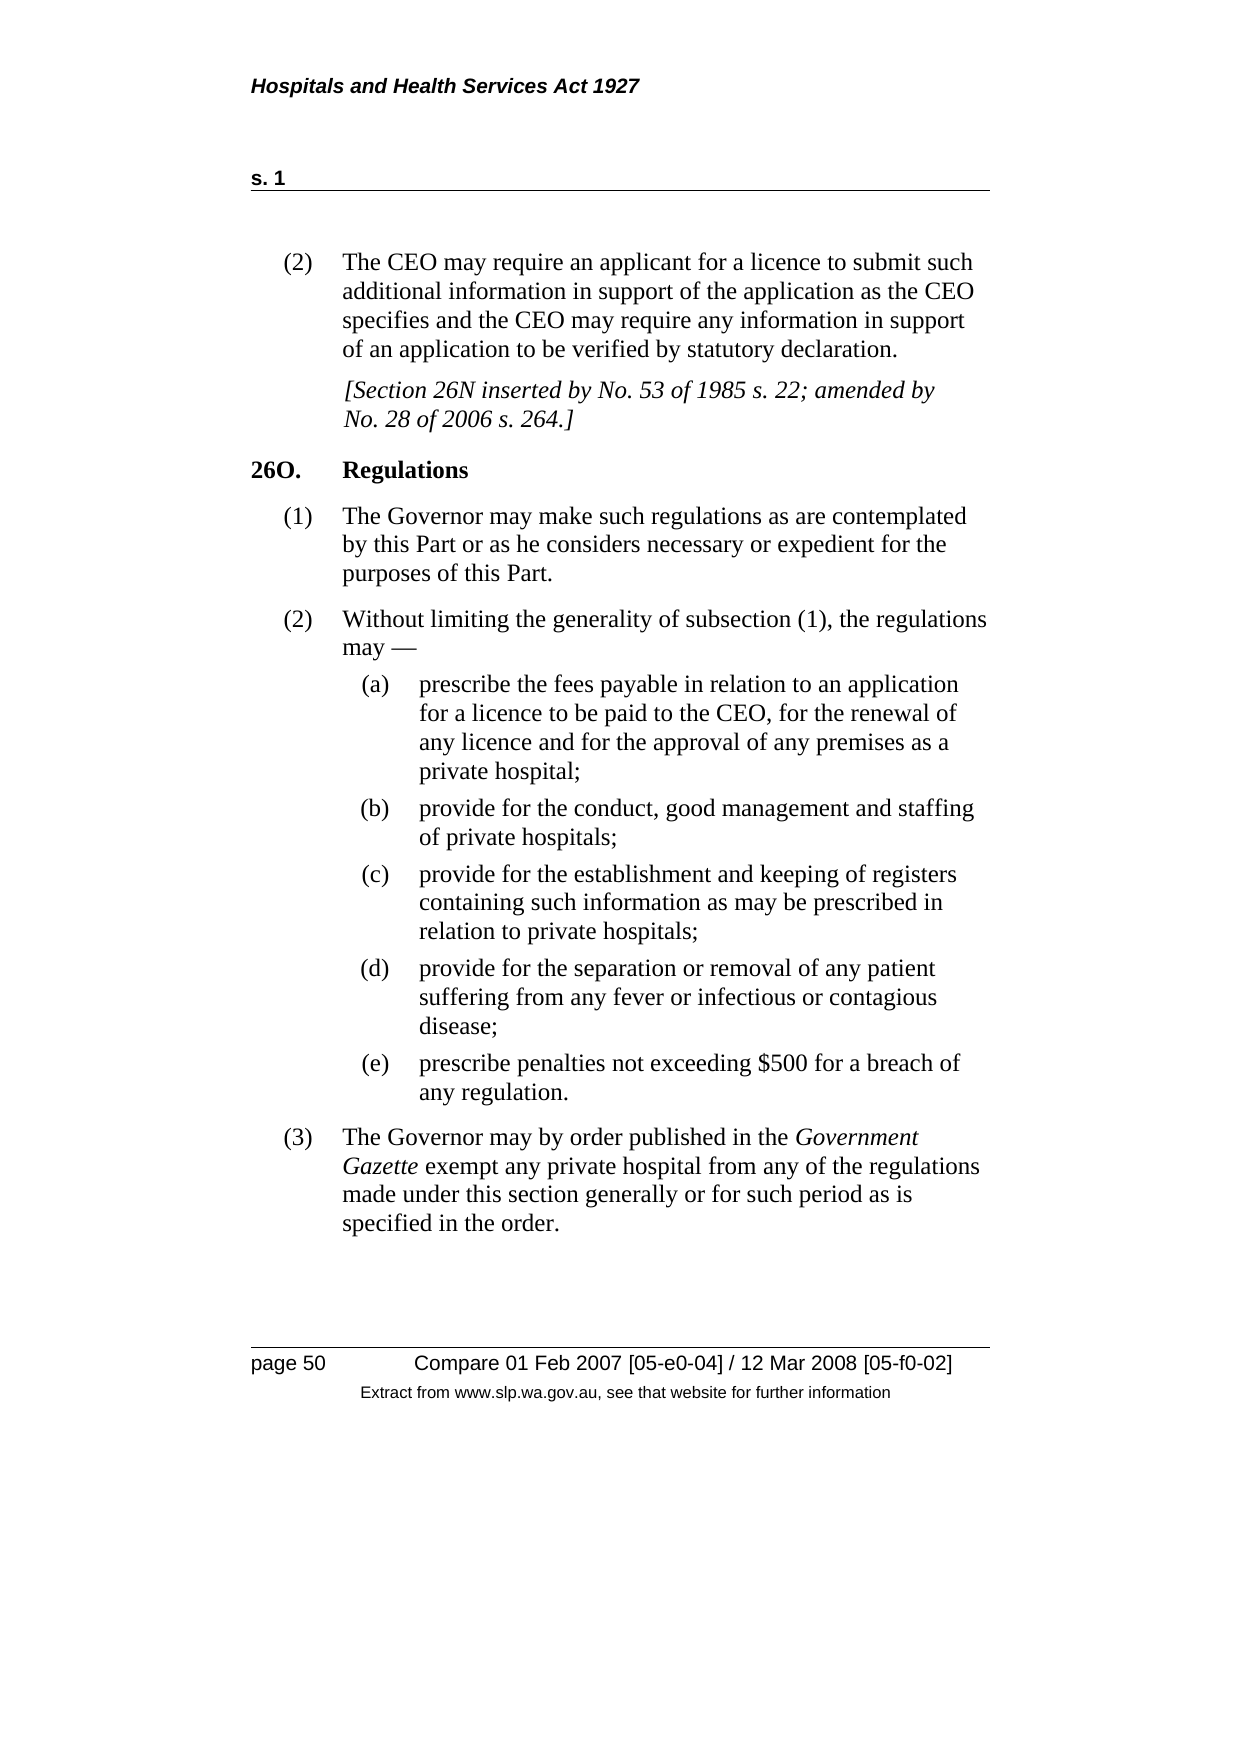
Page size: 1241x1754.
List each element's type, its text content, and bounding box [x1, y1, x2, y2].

text (d) provide for the separation or removal of any patient suffering from any fever or infectious or contagious disease; [251, 953, 990, 1039]
subtitle 26O. Regulations [251, 455, 990, 484]
text (1) The Governor may make such regulations as are contemplated by this Part or as he considers necessary or expedient for the purposes of this Part. [251, 501, 990, 587]
text (2) Without limiting the generality of subsection (1), the regulations may — [251, 604, 990, 661]
text (e) prescribe penalties not exceeding $500 for a breach of any regulation. [251, 1048, 990, 1105]
text (3) The Governor may by order published in the Government Gazette exempt any private hospital from any of the regulations made under this section generally or for such period as is specified in the order. [251, 1122, 990, 1237]
text (c) provide for the establishment and keeping of registers containing such information as may be prescribed in relation to private hospitals; [251, 859, 990, 945]
text (2) The CEO may require an applicant for a licence to submit such additional information in support of the application as the CEO specifies and the CEO may require any information in support of an application to be verified by statutory declaration. [251, 247, 990, 362]
text [Section 26N inserted by No. 53 of 1985 s. 22; amended by No. 28 of 2006 s. 264.] [251, 375, 990, 432]
text (b) provide for the conduct, good management and staffing of private hospitals; [251, 793, 990, 850]
text (a) prescribe the fees payable in relation to an application for a licence to be paid to the CEO, for the renewal of any licence and for the approval of any premises as a private hospital; [251, 669, 990, 784]
